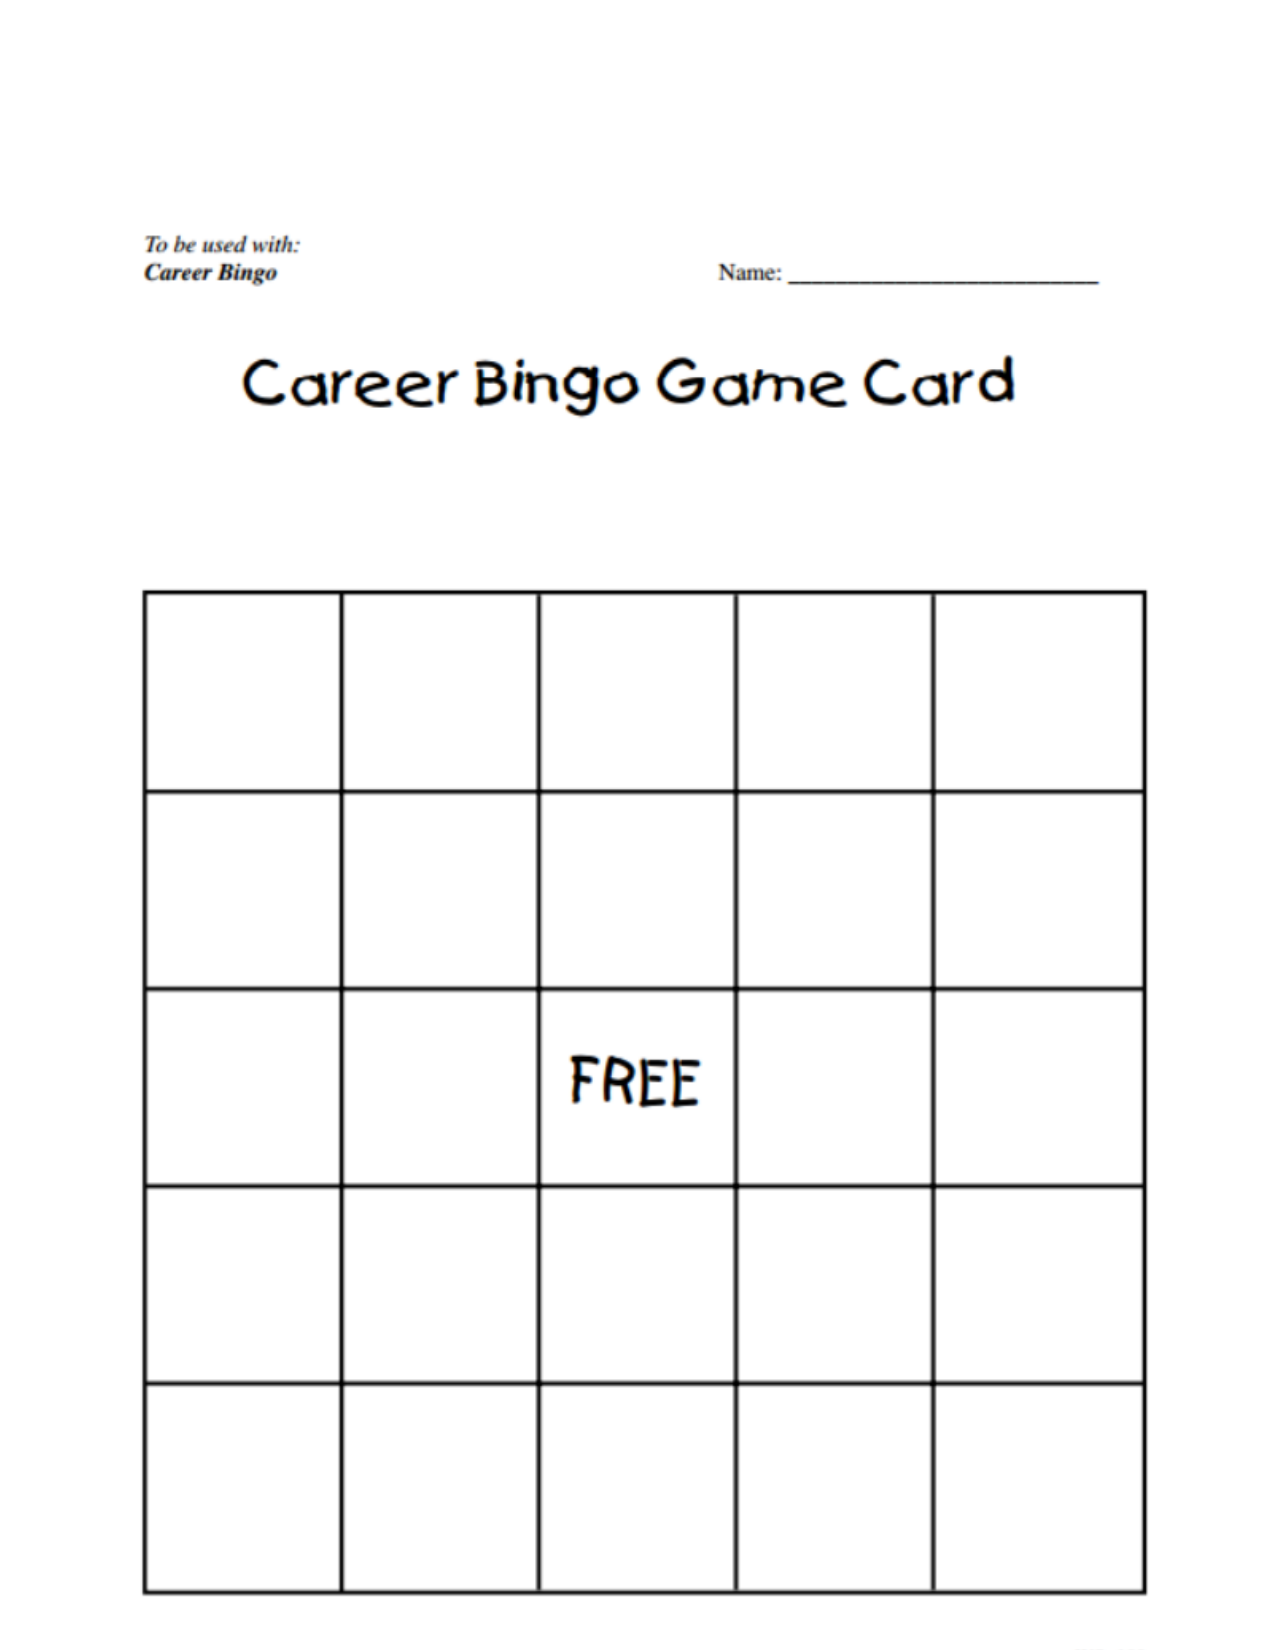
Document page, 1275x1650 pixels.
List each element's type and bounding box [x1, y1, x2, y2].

picture [6, 228, 1207, 1650]
